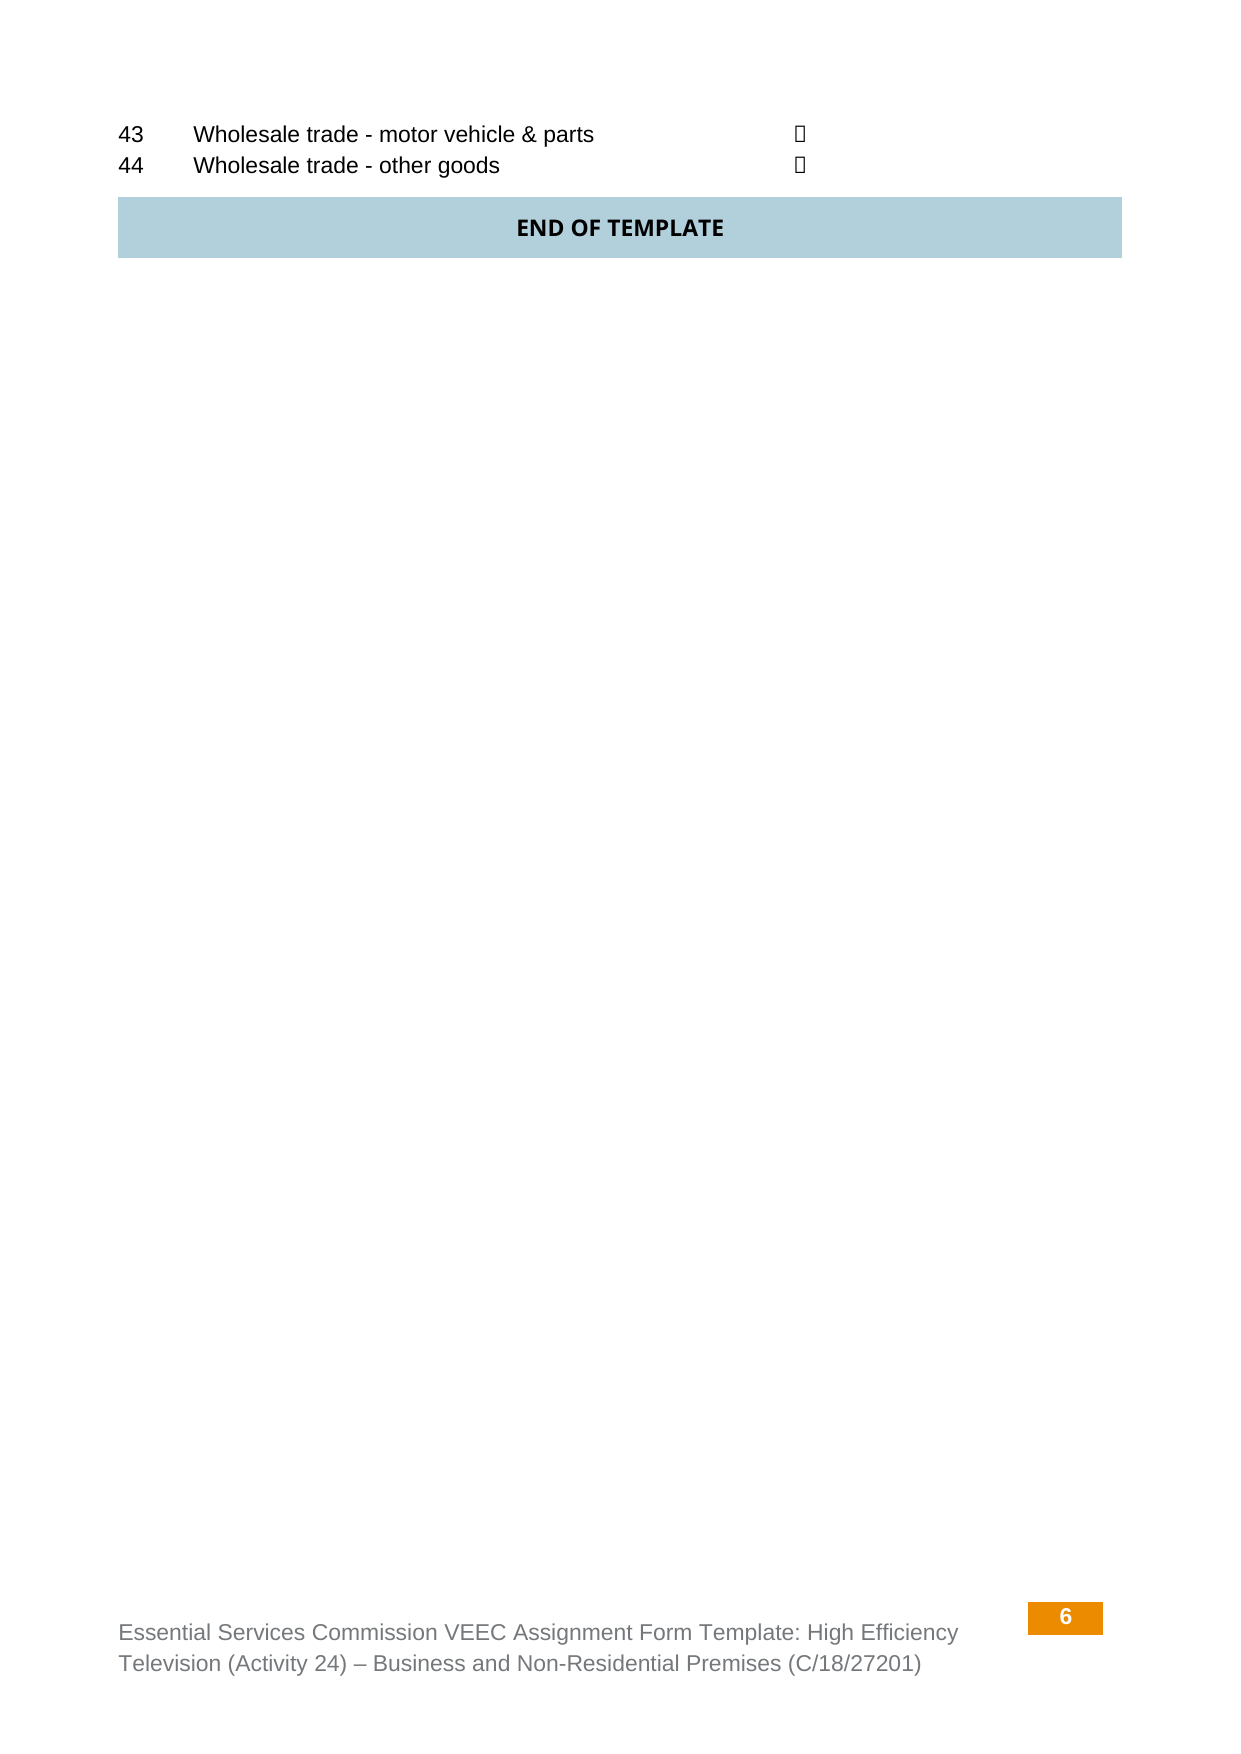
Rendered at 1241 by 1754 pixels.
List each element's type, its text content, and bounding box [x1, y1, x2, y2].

text 43 Wholesale trade - motor vehicle & parts  [118, 118, 1122, 149]
text 44 Wholesale trade - other goods  [118, 149, 1122, 181]
subtitle END OF TEMPLATE [130, 210, 1110, 245]
